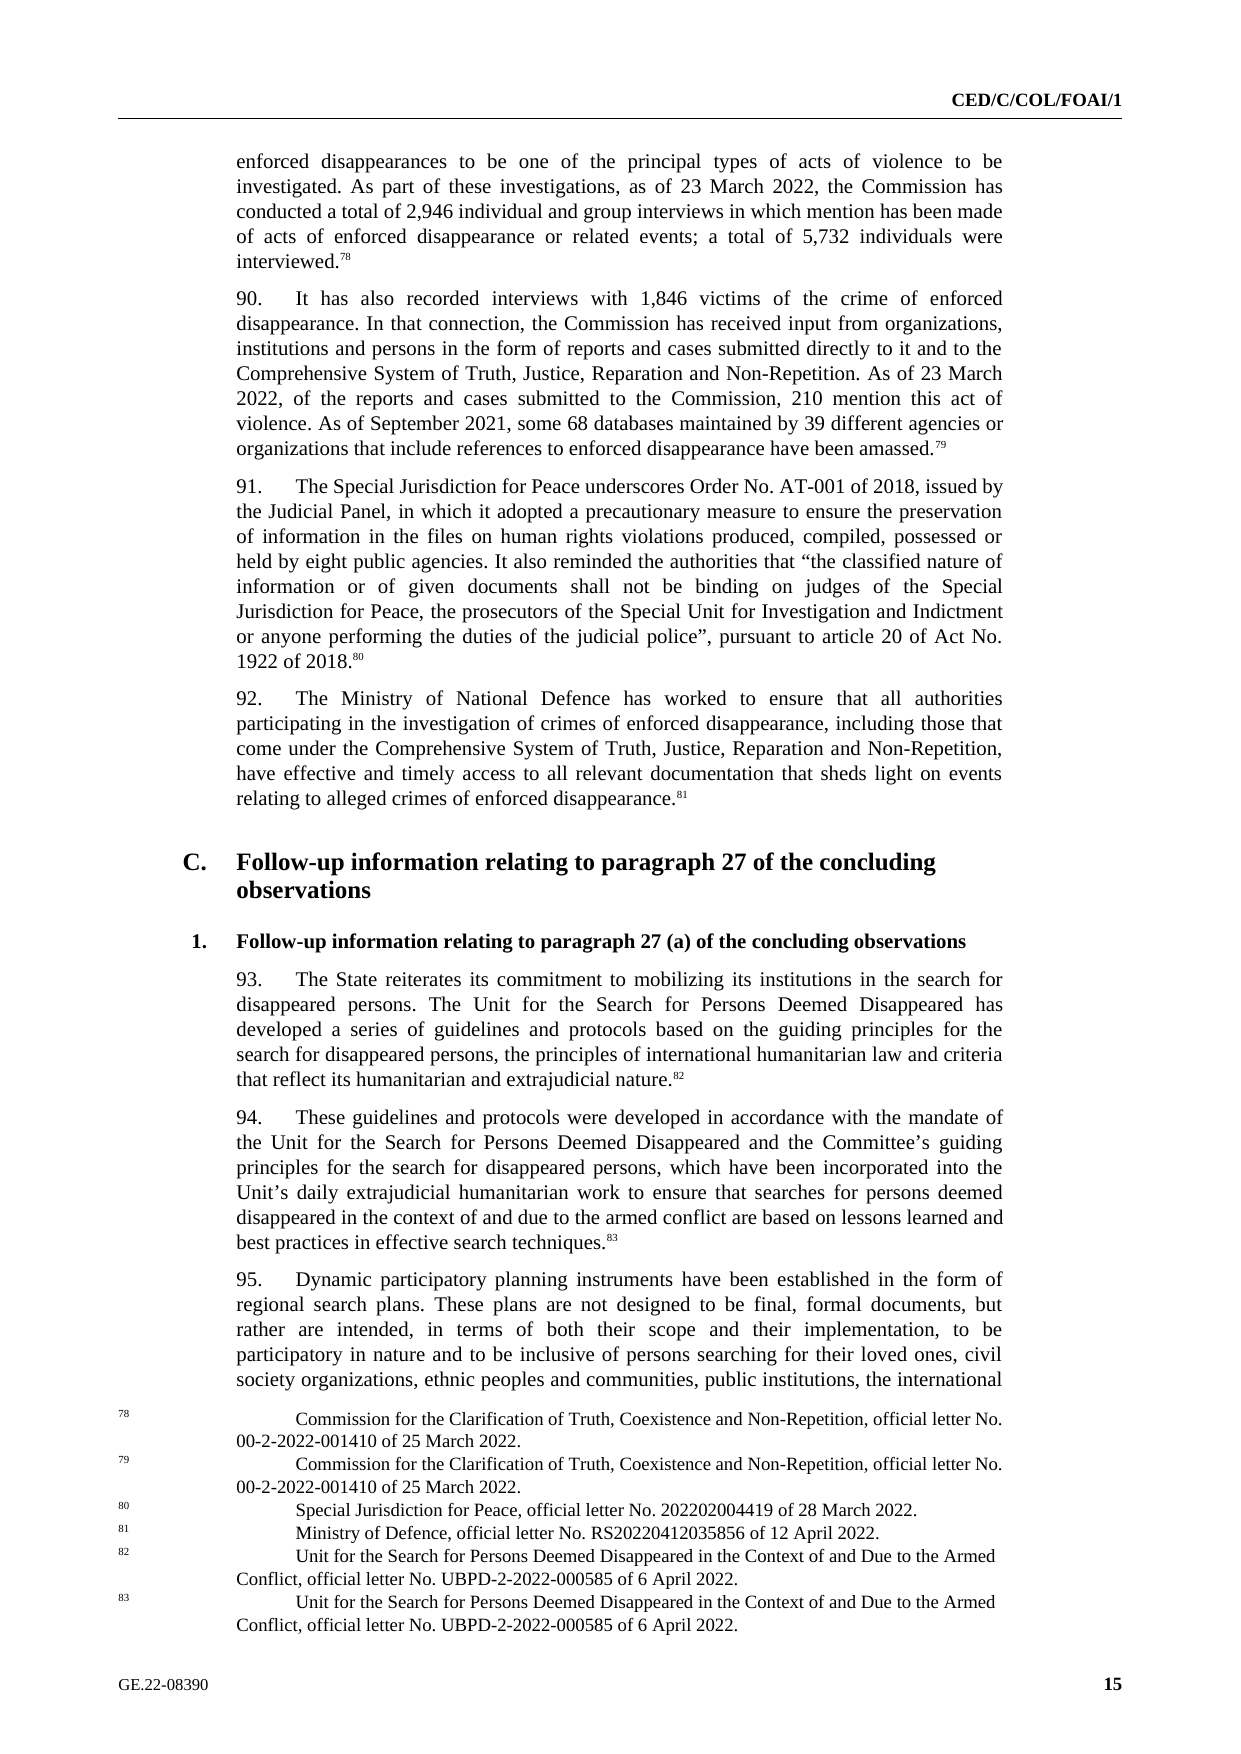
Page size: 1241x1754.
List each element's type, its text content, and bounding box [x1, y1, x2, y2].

text C. Follow-up information relating to paragraph 27 of the concluding observations [118, 848, 1004, 904]
text 93. The State reiterates its commitment to mobilizing its institutions in the search for disappeared persons. The Unit for the Search for Persons Deemed Disappeared has developed a series of guidelines and protocols based on the guiding principles for the search for disappeared persons, the principles of international humanitarian law and criteria that reflect its humanitarian and extrajudicial nature. [236, 966, 1004, 1091]
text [236, 1266, 1004, 1391]
text 94. These guidelines and protocols were developed in accordance with the mandate of the Unit for the Search for Persons Deemed Disappeared and the Committee’s guiding principles for the search for disappeared persons, which have been incorporated into the Unit’s daily extrajudicial humanitarian work to ensure that searches for persons deemed disappeared in the context of and due to the armed conflict are based on lessons learned and best practices in effective search techniques. [236, 1104, 1004, 1254]
text 1. Follow-up information relating to paragraph 27 (a) of the concluding observations [118, 929, 1004, 954]
text 91. The Special Jurisdiction for Peace underscores Order No. AT-001 of 2018, issued by the Judicial Panel, in which it adopted a precautionary measure to ensure the preservation of information in the files on human rights violations produced, compiled, possessed or held by eight public agencies. It also reminded the authorities that “the classified nature of information or of given documents shall not be binding on judges of the Special Jurisdiction for Peace, the prosecutors of the Special Unit for Investigation and Indictment or anyone performing the duties of the judicial police”, pursuant to article 20 of Act No. 1922 of 2018. [236, 473, 1004, 673]
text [236, 148, 1004, 273]
text 90. It has also recorded interviews with 1,846 victims of the crime of enforced disappearance. In that connection, the Commission has received input from organizations, institutions and persons in the form of reports and cases submitted directly to it and to the Comprehensive System of Truth, Justice, Reparation and Non-Repetition. As of 23 March 2022, of the reports and cases submitted to the Commission, 210 mention this act of violence. As of September 2021, some 68 databases maintained by 39 different agencies or organizations that include references to enforced disappearance have been amassed. [236, 285, 1004, 460]
text 92. The Ministry of National Defence has worked to ensure that all authorities participating in the investigation of crimes of enforced disappearance, including those that come under the Comprehensive System of Truth, Justice, Reparation and Non-Repetition, have effective and timely access to all relevant documentation that sheds light on events relating to alleged crimes of enforced disappearance. [236, 685, 1004, 810]
